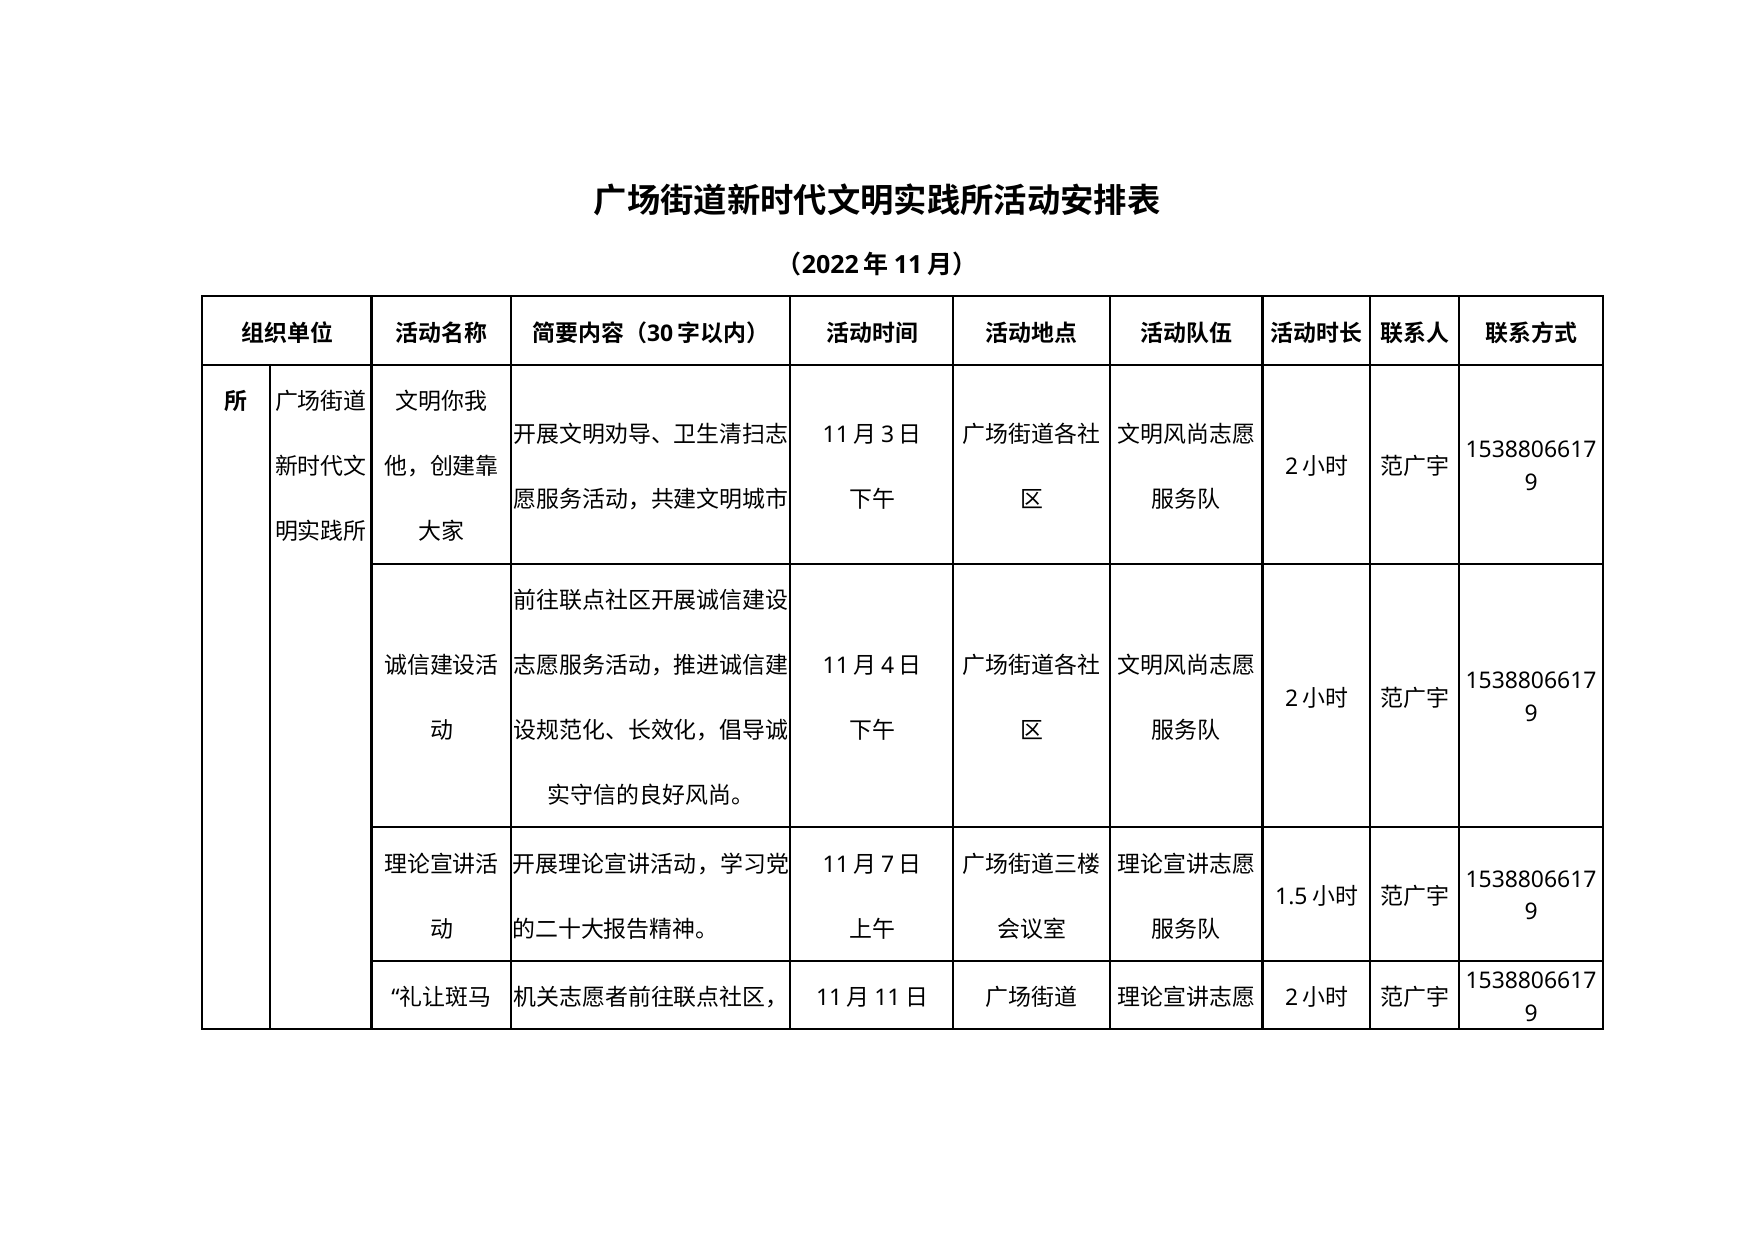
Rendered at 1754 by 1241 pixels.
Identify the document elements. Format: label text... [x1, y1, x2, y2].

table_cell 开展文明劝导、卫生清扫志愿服务活动，共建文明城市 [512, 366, 789, 562]
table_header 简要内容（30字以内） [512, 297, 789, 364]
table_cell 理论宣讲志愿服务队 [1111, 828, 1261, 960]
table_cell 1.5小时 [1264, 828, 1369, 960]
table_cell 所 [203, 366, 269, 1028]
table_header 联系人 [1371, 297, 1458, 364]
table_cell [512, 962, 789, 1028]
table_cell 诚信建设活动 [373, 565, 510, 826]
table_header 组织单位 [203, 297, 370, 364]
table_cell 广场街道新时代文明实践所 [271, 366, 370, 1028]
table_cell 2小时 [1264, 366, 1369, 562]
table_cell 范广宇 [1371, 366, 1458, 562]
table_cell 开展理论宣讲活动，学习党的二十大报告精神。 [512, 828, 789, 960]
table_cell 11月3日 下午 [791, 366, 952, 562]
table_header 活动时间 [791, 297, 952, 364]
table_cell 11月11日 下午 [791, 962, 952, 1028]
table_header 活动地点 [954, 297, 1109, 364]
table_cell 11月4日 下午 [791, 565, 952, 826]
table_cell 2小时 [1264, 565, 1369, 826]
table_header 活动队伍 [1111, 297, 1261, 364]
table_cell 文明风尚志愿服务队 [1111, 565, 1261, 826]
table_cell 范广宇 [1371, 962, 1458, 1028]
table_cell 广场街道各社区 [954, 565, 1109, 826]
table_cell 前往联点社区开展诚信建设志愿服务活动，推进诚信建设规范化、长效化，倡导诚实守信的良好风尚。 [512, 565, 789, 826]
table_cell 范广宇 [1371, 828, 1458, 960]
table_cell “礼让斑马线，安全文明行”志愿劝导活动 [373, 962, 510, 1028]
table_cell 15388066179 [1460, 565, 1602, 826]
table_cell 理论宣讲活动 [373, 828, 510, 960]
table_cell 广场街道 [954, 962, 1109, 1028]
table_cell 范广宇 [1371, 565, 1458, 826]
text 广场街道新时代文明实践所活动安排表 [187, 165, 1566, 230]
table_header 联系方式 [1460, 297, 1602, 364]
table_cell 15388066179 [1460, 828, 1602, 960]
table_cell 11月7日 上午 [791, 828, 952, 960]
text （2022年11月） [187, 230, 1566, 295]
table_cell 15388066179 [1460, 962, 1602, 1028]
table_cell 文明你我他，创建靠大家 [373, 366, 510, 562]
table_cell 广场街道三楼会议室 [954, 828, 1109, 960]
table_cell 文明风尚志愿服务队 [1111, 366, 1261, 562]
table_cell 2小时 [1264, 962, 1369, 1028]
table_header 活动名称 [373, 297, 510, 364]
table_cell 理论宣讲志愿服务队 [1111, 962, 1261, 1028]
table_cell 广场街道各社区 [954, 366, 1109, 562]
table_cell 15388066179 [1460, 366, 1602, 562]
table_header 活动时长 [1264, 297, 1369, 364]
